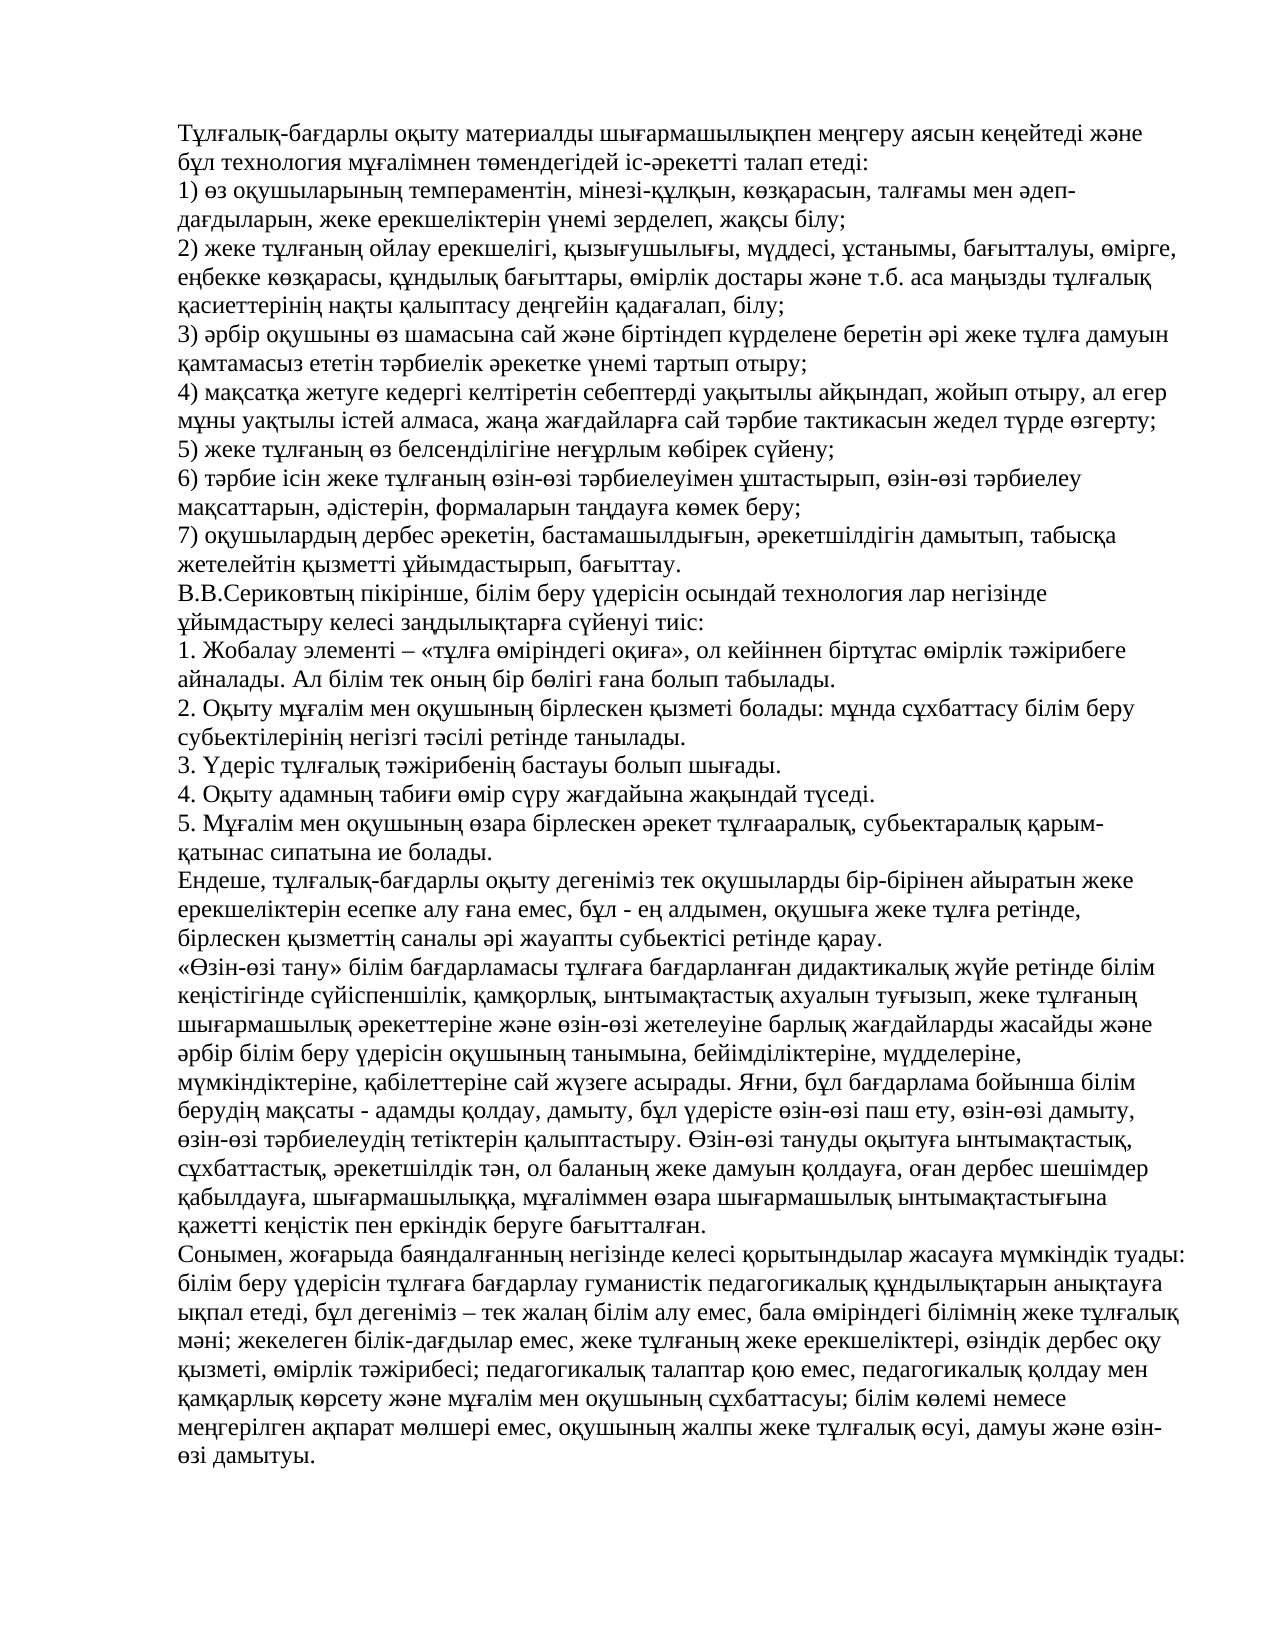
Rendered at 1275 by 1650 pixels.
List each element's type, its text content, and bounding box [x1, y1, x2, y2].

text 7) оқушылардың дербес әрекетін, бастамашылдығын, әрекетшілдігін дамытып, табысқа жетелейтін қызметті ұйымдастырып, бағыттау. [177, 521, 1186, 578]
text 6) тәрбие ісін жеке тұлғаның өзін-өзі тәрбиелеуімен ұштастырып, өзін-өзі тәрбиелеу мақсаттарын, әдістерін, формаларын таңдауға көмек беру; [177, 463, 1186, 521]
text 5. Мұғалім мен оқушының өзара бірлескен әрекет тұлғааралық, субьектаралық қарым-қатынас сипатына ие болады. [177, 808, 1186, 866]
text 1) өз оқушыларының темпераментін, мінезі-құлқын, көзқарасын, талғамы мен әдеп-дағдыларын, жеке ерекшеліктерін үнемі зерделеп, жақсы білу; [177, 176, 1186, 233]
text 1. Жобалау элементі – «тұлға өміріндегі оқиға», ол кейіннен біртұтас өмірлік тәжірибеге айналады. Ал білім тек оның бір бөлігі ғана болып табылады. [177, 636, 1186, 693]
text «Өзін-өзі тану» білім бағдарламасы тұлғаға бағдарланған дидактикалық жүйе ретінде білім кеңістігінде сүйіспеншілік, қамқорлық, ынтымақтастық ахуалын туғызып, жеке тұлғаның шығармашылық әрекеттеріне және өзін-өзі жетелеуіне барлық жағдайларды жасайды және әрбір білім беру үдерісін оқушының танымына, бейімділіктеріне, мүдделеріне, мүмкіндіктеріне, қабілеттеріне сай жүзеге асырады. Яғни, бұл бағдарлама бойынша білім берудің мақсаты - адамды қолдау, дамыту, бұл үдерісте өзін-өзі паш ету, өзін-өзі дамыту, өзін-өзі тәрбиелеудің тетіктерін қалыптастыру. Өзін-өзі тануды оқытуға ынтымақтастық, сұхбаттастық, әрекетшілдік тән, ол баланың жеке дамуын қолдауға, оған дербес шешімдер қабылдауға, шығармашылыққа, мұғаліммен өзара шығармашылық ынтымақтастығына қажетті кеңістік пен еркіндік беруге бағытталған. [177, 952, 1186, 1239]
text Сонымен, жоғарыда баяндалғанның негізінде келесі қорытындылар жасауға мүмкіндік туады: білім беру үдерісін тұлғаға бағдарлау гуманистік педагогикалық құндылықтарын анықтауға ықпал етеді, бұл дегеніміз – тек жалаң білім алу емес, бала өміріндегі білімнің жеке тұлғалық мәні; жекелеген білік-дағдылар емес, жеке тұлғаның жеке ерекшеліктері, өзіндік дербес оқу қызметі, өмірлік тәжірибесі; педагогикалық талаптар қою емес, педагогикалық қолдау мен қамқарлық көрсету және мұғалім мен оқушының сұхбаттасуы; білім көлемі немесе меңгерілген ақпарат мөлшері емес, оқушының жалпы жеке тұлғалық өсуі, дамуы және өзін-өзі дамытуы. [177, 1239, 1186, 1469]
text 4. Оқыту адамның табиғи өмір сүру жағдайына жақындай түседі. [177, 779, 1186, 808]
text 3. Үдеріс тұлғалық тәжірибенің бастауы болып шығады. [177, 751, 1186, 779]
text 5) жеке тұлғаның өз белсенділігіне неғұрлым көбірек сүйену; [177, 434, 1186, 463]
text Ендеше, тұлғалық-бағдарлы оқыту дегеніміз тек оқушыларды бір-бірінен айыратын жеке ерекшеліктерін есепке алу ғана емес, бұл - ең алдымен, оқушыға жеке тұлға ретінде, бірлескен қызметтің саналы әрі жауапты субьектісі ретінде қарау. [177, 866, 1186, 952]
text В.В.Сериковтың пікірінше, білім беру үдерісін осындай технология лар негізінде ұйымдастыру келесі заңдылықтарға сүйенуі тиіс: [177, 578, 1186, 636]
text Тұлғалық-бағдарлы оқыту материалды шығармашылықпен меңгеру аясын кеңейтеді және бұл технология мұғалімнен төмендегідей іс-әрекетті талап етеді: [177, 118, 1186, 176]
text 2) жеке тұлғаның ойлау ерекшелігі, қызығушылығы, мүддесі, ұстанымы, бағытталуы, өмірге, еңбекке көзқарасы, құндылық бағыттары, өмірлік достары және т.б. аса маңызды тұлғалық қасиеттерінің нақты қалыптасу деңгейін қадағалап, білу; [177, 233, 1186, 319]
text 2. Оқыту мұғалім мен оқушының бірлескен қызметі болады: мұнда сұхбаттасу білім беру субьектілерінің негізгі тәсілі ретінде танылады. [177, 693, 1186, 751]
text 3) әрбір оқушыны өз шамасына сай және біртіндеп күрделене беретін әрі жеке тұлға дамуын қамтамасыз ететін тәрбиелік әрекетке үнемі тартып отыру; [177, 319, 1186, 377]
text 4) мақсатқа жетуге кедергі келтіретін себептерді уақытылы айқындап, жойып отыру, ал егер мұны уақтылы істей алмаса, жаңа жағдайларға сай тәрбие тактикасын жедел түрде өзгерту; [177, 377, 1186, 434]
